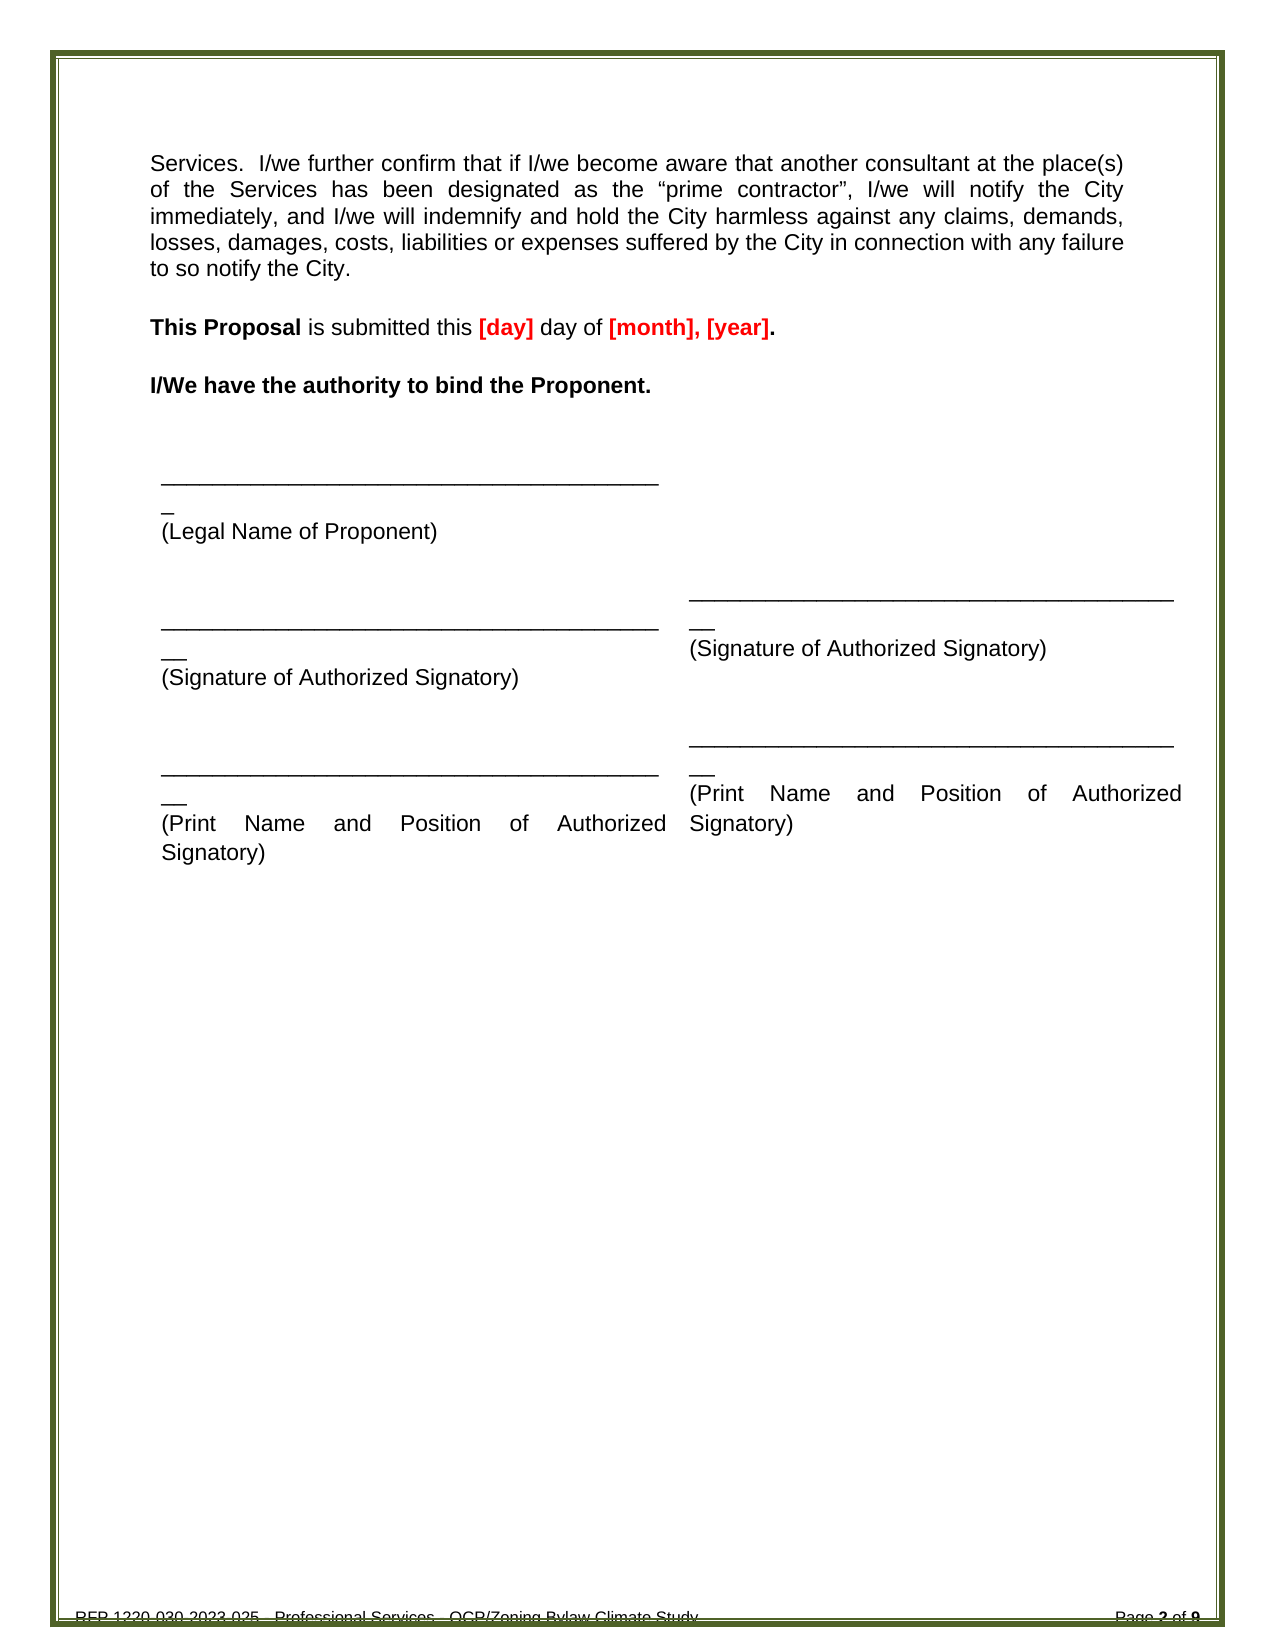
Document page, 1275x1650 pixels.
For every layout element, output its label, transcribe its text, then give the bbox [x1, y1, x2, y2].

text This Proposal is submitted this [day] day of [month], [year]. [150, 311, 1125, 340]
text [150, 150, 1125, 282]
text I/We have the authority to bind the Proponent. [150, 369, 1125, 398]
table_header ________________________________________ (Legal Name of Proponent) _________________________________________ (Signature of Authorized Signatory) _________________________________________ (Print Name and Position of Authorized Signatory) [150, 428, 678, 865]
table_header ________________________________________ (Signature of Authorized Signatory) ________________________________________ (Print Name and Position of Authorized Signatory) [678, 428, 1194, 865]
